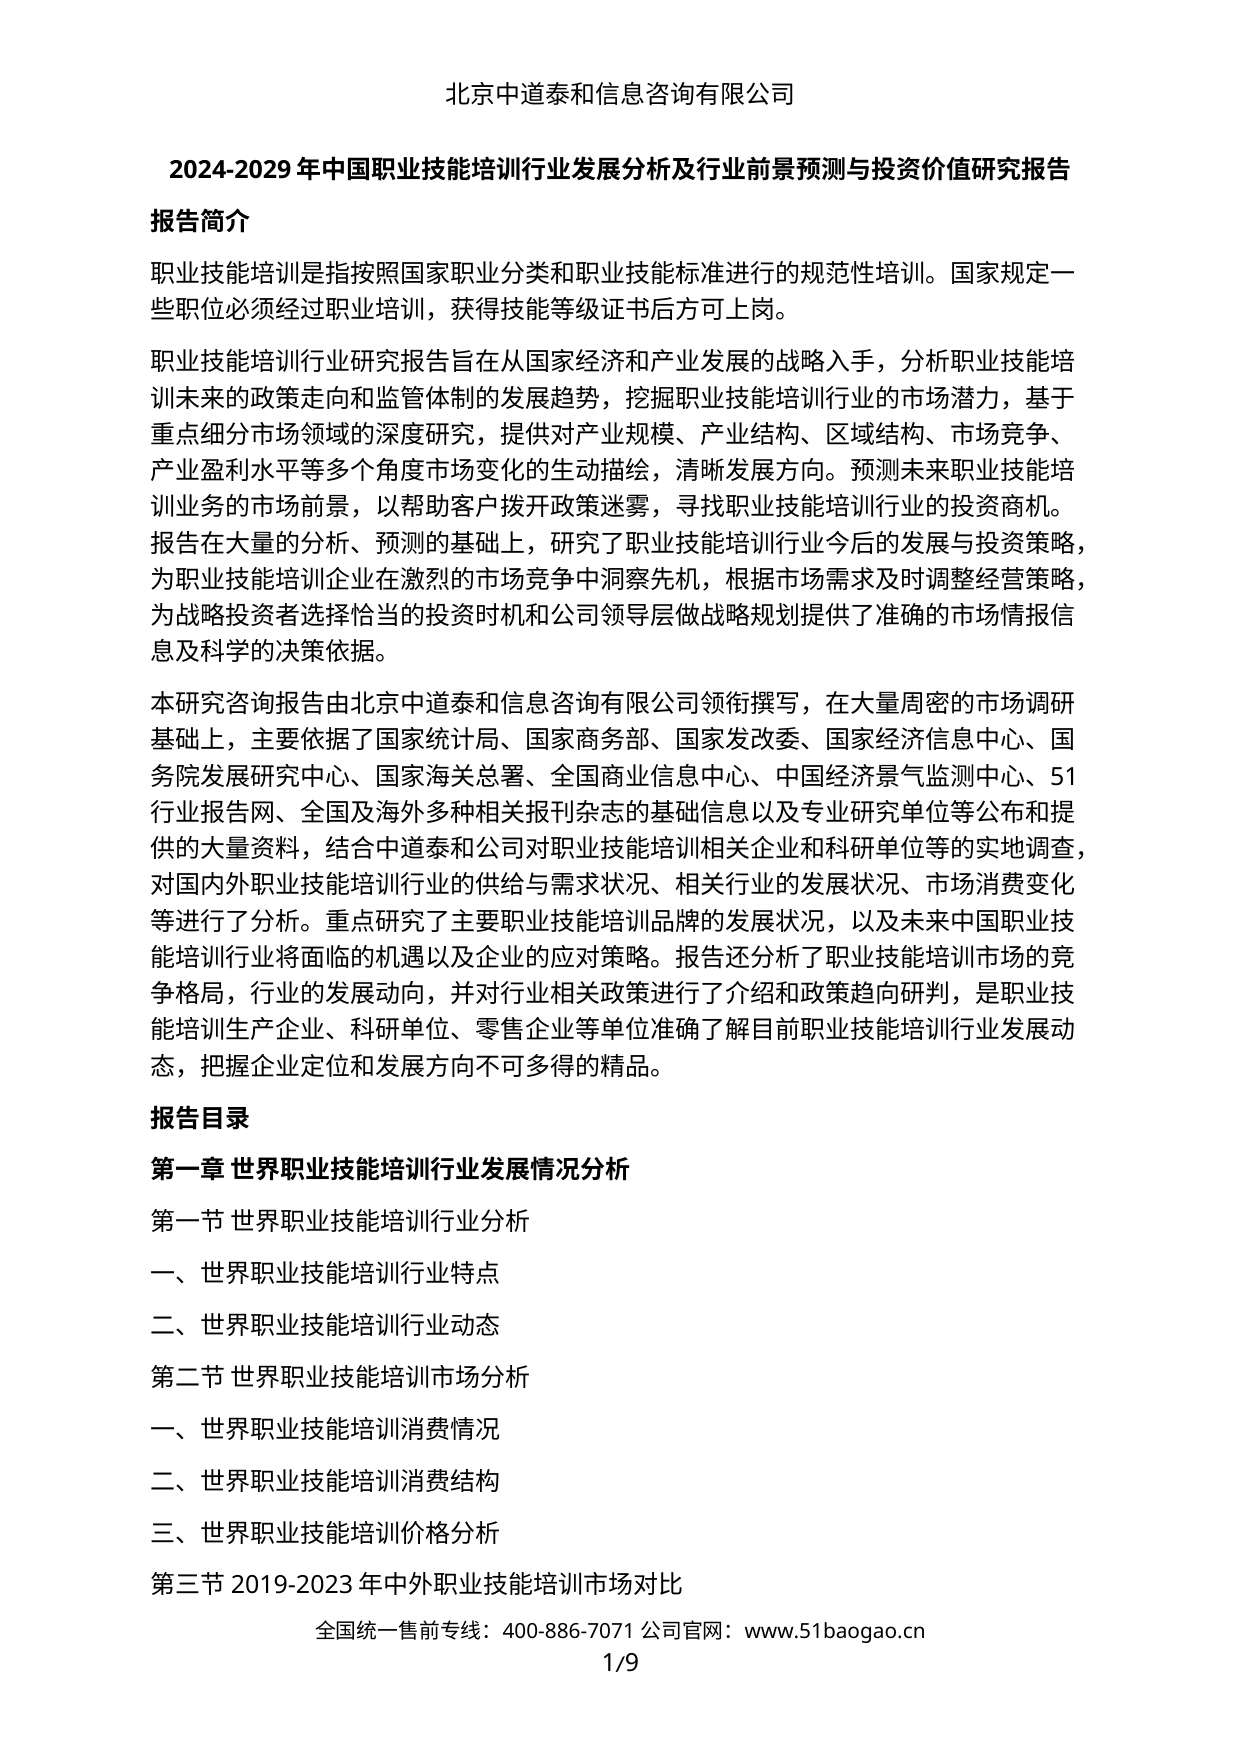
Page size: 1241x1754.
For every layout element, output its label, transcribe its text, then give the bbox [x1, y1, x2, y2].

text 二、世界职业技能培训行业动态 [150, 1306, 1090, 1342]
text 本研究咨询报告由北京中道泰和信息咨询有限公司领衔撰写，在大量周密的市场调研基础上，主要依据了国家统计局、国家商务部、国家发改委、国家经济信息中心、国务院发展研究中心、国家海关总署、全国商业信息中心、中国经济景气监测中心、51行业报告网、全国及海外多种相关报刊杂志的基础信息以及专业研究单位等公布和提供的大量资料，结合中道泰和公司对职业技能培训相关企业和科研单位等的实地调查，对国内外职业技能培训行业的供给与需求状况、相关行业的发展状况、市场消费变化等进行了分析。重点研究了主要职业技能培训品牌的发展状况，以及未来中国职业技能培训行业将面临的机遇以及企业的应对策略。报告还分析了职业技能培训市场的竞争格局，行业的发展动向，并对行业相关政策进行了介绍和政策趋向研判，是职业技能培训生产企业、科研单位、零售企业等单位准确了解目前职业技能培训行业发展动态，把握企业定位和发展方向不可多得的精品。 [150, 684, 1090, 1082]
text 一、世界职业技能培训消费情况 [150, 1409, 1090, 1446]
text 第一章 世界职业技能培训行业发展情况分析 [150, 1150, 1090, 1186]
text 报告目录 [150, 1098, 1090, 1134]
text 第三节 2019-2023年中外职业技能培训市场对比 [150, 1565, 1090, 1601]
text 2024-2029年中国职业技能培训行业发展分析及行业前景预测与投资价值研究报告 [150, 150, 1090, 186]
text 一、世界职业技能培训行业特点 [150, 1254, 1090, 1290]
text 三、世界职业技能培训价格分析 [150, 1513, 1090, 1549]
text 第二节 世界职业技能培训市场分析 [150, 1357, 1090, 1394]
text 职业技能培训行业研究报告旨在从国家经济和产业发展的战略入手，分析职业技能培训未来的政策走向和监管体制的发展趋势，挖掘职业技能培训行业的市场潜力，基于重点细分市场领域的深度研究，提供对产业规模、产业结构、区域结构、市场竞争、产业盈利水平等多个角度市场变化的生动描绘，清晰发展方向。预测未来职业技能培训业务的市场前景，以帮助客户拨开政策迷雾，寻找职业技能培训行业的投资商机。报告在大量的分析、预测的基础上，研究了职业技能培训行业今后的发展与投资策略，为职业技能培训企业在激烈的市场竞争中洞察先机，根据市场需求及时调整经营策略，为战略投资者选择恰当的投资时机和公司领导层做战略规划提供了准确的市场情报信息及科学的决策依据。 [150, 342, 1090, 668]
text 第一节 世界职业技能培训行业分析 [150, 1202, 1090, 1238]
text 职业技能培训是指按照国家职业分类和职业技能标准进行的规范性培训。国家规定一些职位必须经过职业培训，获得技能等级证书后方可上岗。 [150, 254, 1090, 326]
text 报告简介 [150, 202, 1090, 238]
text 二、世界职业技能培训消费结构 [150, 1461, 1090, 1497]
